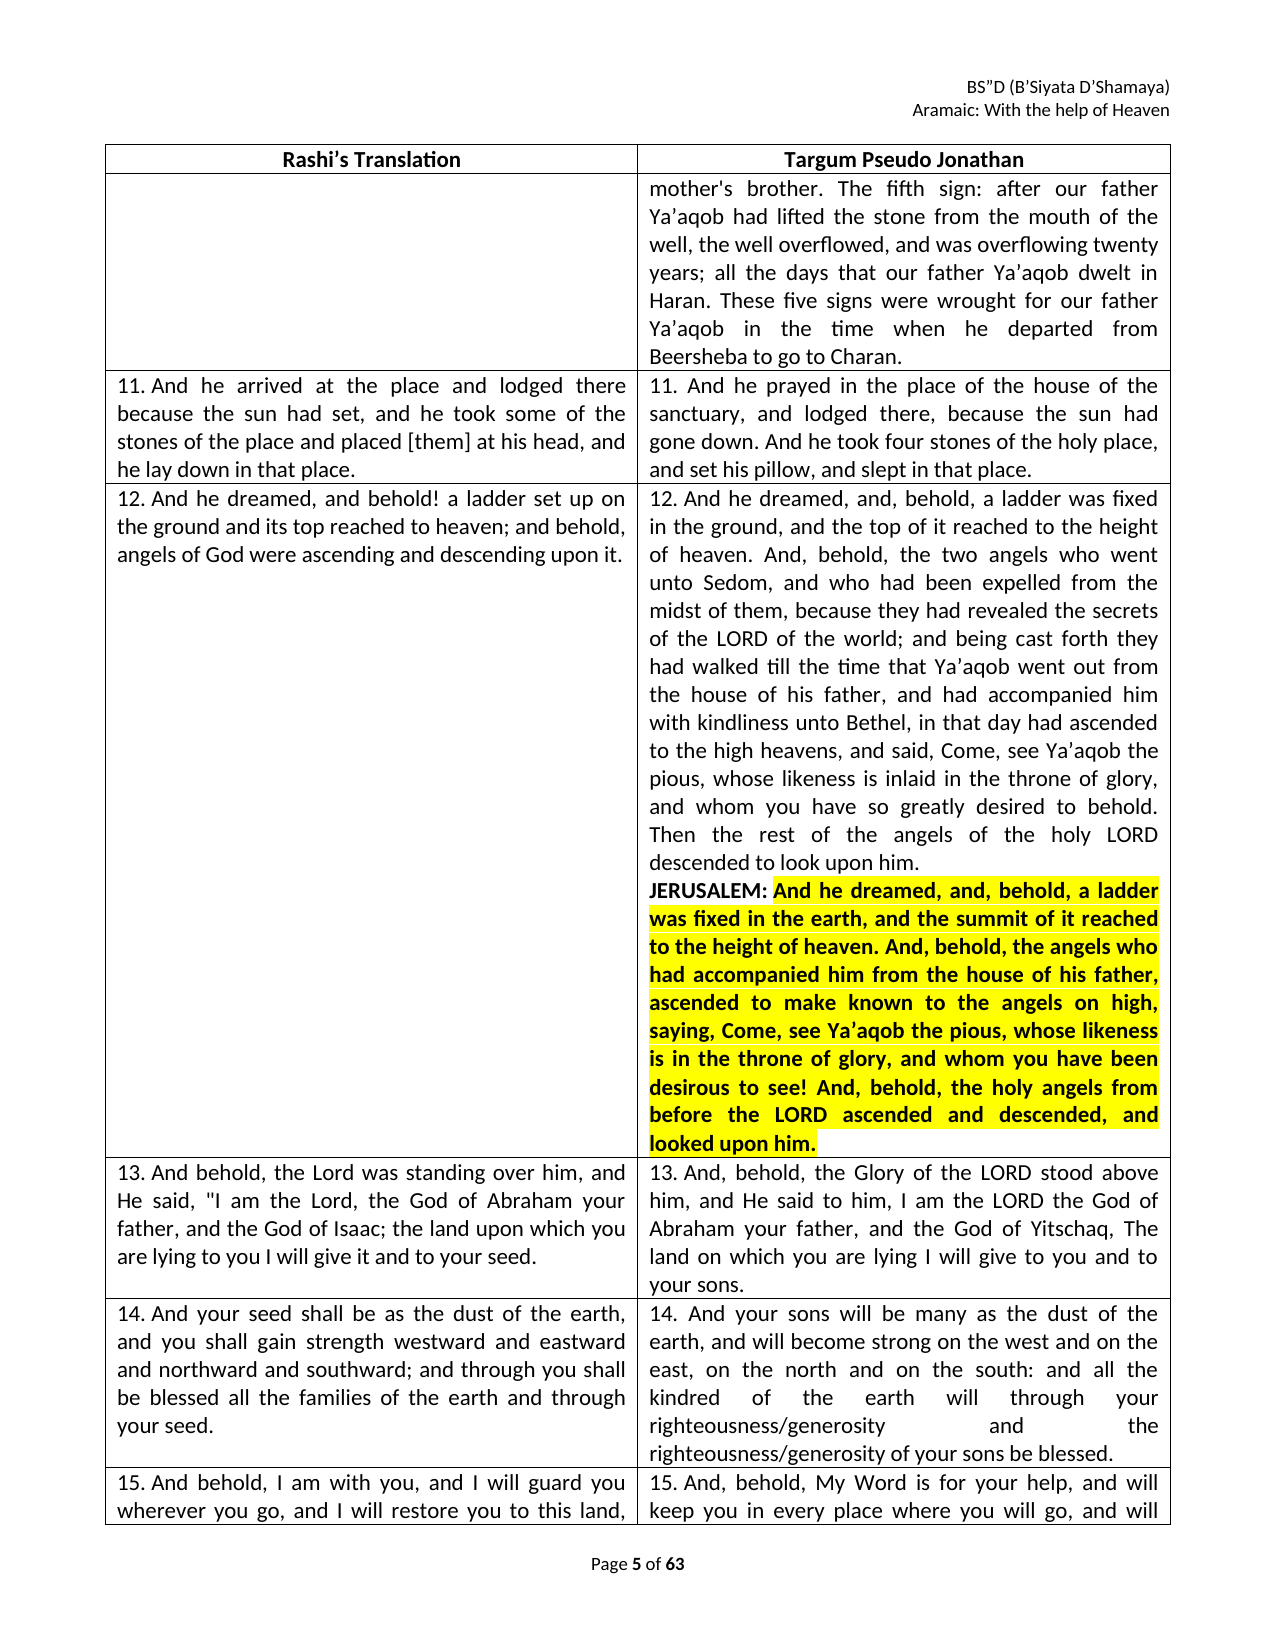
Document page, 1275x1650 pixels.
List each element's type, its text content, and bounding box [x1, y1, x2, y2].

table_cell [106, 1468, 637, 1524]
table_cell 14. And your seed shall be as the dust of the earth, and you shall gain strength westward and eastward and northward and southward; and through you shall be blessed all the families of the earth and through your seed. [106, 1299, 637, 1467]
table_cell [106, 174, 637, 370]
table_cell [638, 1468, 1170, 1524]
table_cell 11. And he prayed in the place of the house of the sanctuary, and lodged there, because the sun had gone down. And he took four stones of the holy place, and set his pillow, and slept in that place. [638, 371, 1170, 483]
table_cell 12. And he dreamed, and, behold, a ladder was fixed in the ground, and the top of it reached to the height of heaven. And, behold, the two angels who went unto Sedom, and who had been expelled from the midst of them, because they had revealed the secrets of the LORD of the world; and being cast forth they had walked till the time that Ya’aqob went out from the house of his father, and had accompanied him with kindliness unto Bethel, in that day had ascended to the high heavens, and said, Come, see Ya’aqob the pious, whose likeness is inlaid in the throne of glory, and whom you have so greatly desired to behold. Then the rest of the angels of the holy LORD descended to look upon him. JERUSALEM: And he dreamed, and, behold, a ladder was fixed in the earth, and the summit of it reached to the height of heaven. And, behold, the angels who had accompanied him from the house of his father, ascended to make known to the angels on high, saying, Come, see Ya’aqob the pious, whose likeness is in the throne of glory, and whom you have been desirous to see! And, behold, the holy angels from before the LORD ascended and descended, and looked upon him. [638, 484, 1170, 1157]
table_header Rashi’s Translation [106, 145, 637, 173]
table_cell 13. And behold, the Lord was standing over him, and He said, "I am the Lord, the God of Abraham your father, and the God of Isaac; the land upon which you are lying to you I will give it and to your seed. [106, 1158, 637, 1298]
table_cell 12. And he dreamed, and behold! a ladder set up on the ground and its top reached to heaven; and behold, angels of God were ascending and descending upon it. [106, 484, 637, 1157]
table_cell 13. And, behold, the Glory of the LORD stood above him, and He said to him, I am the LORD the God of Abraham your father, and the God of Yitschaq, The land on which you are lying I will give to you and to your sons. [638, 1158, 1170, 1298]
table_header Targum Pseudo Jonathan [638, 145, 1170, 173]
table_cell 14. And your sons will be many as the dust of the earth, and will become strong on the west and on the east, on the north and on the south: and all the kindred of the earth will through your righteousness/generosity and the righteousness/generosity of your sons be blessed. [638, 1299, 1170, 1467]
table_cell 11. And he arrived at the place and lodged there because the sun had set, and he took some of the stones of the place and placed [them] at his head, and he lay down in that place. [106, 371, 637, 483]
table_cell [638, 174, 1170, 370]
